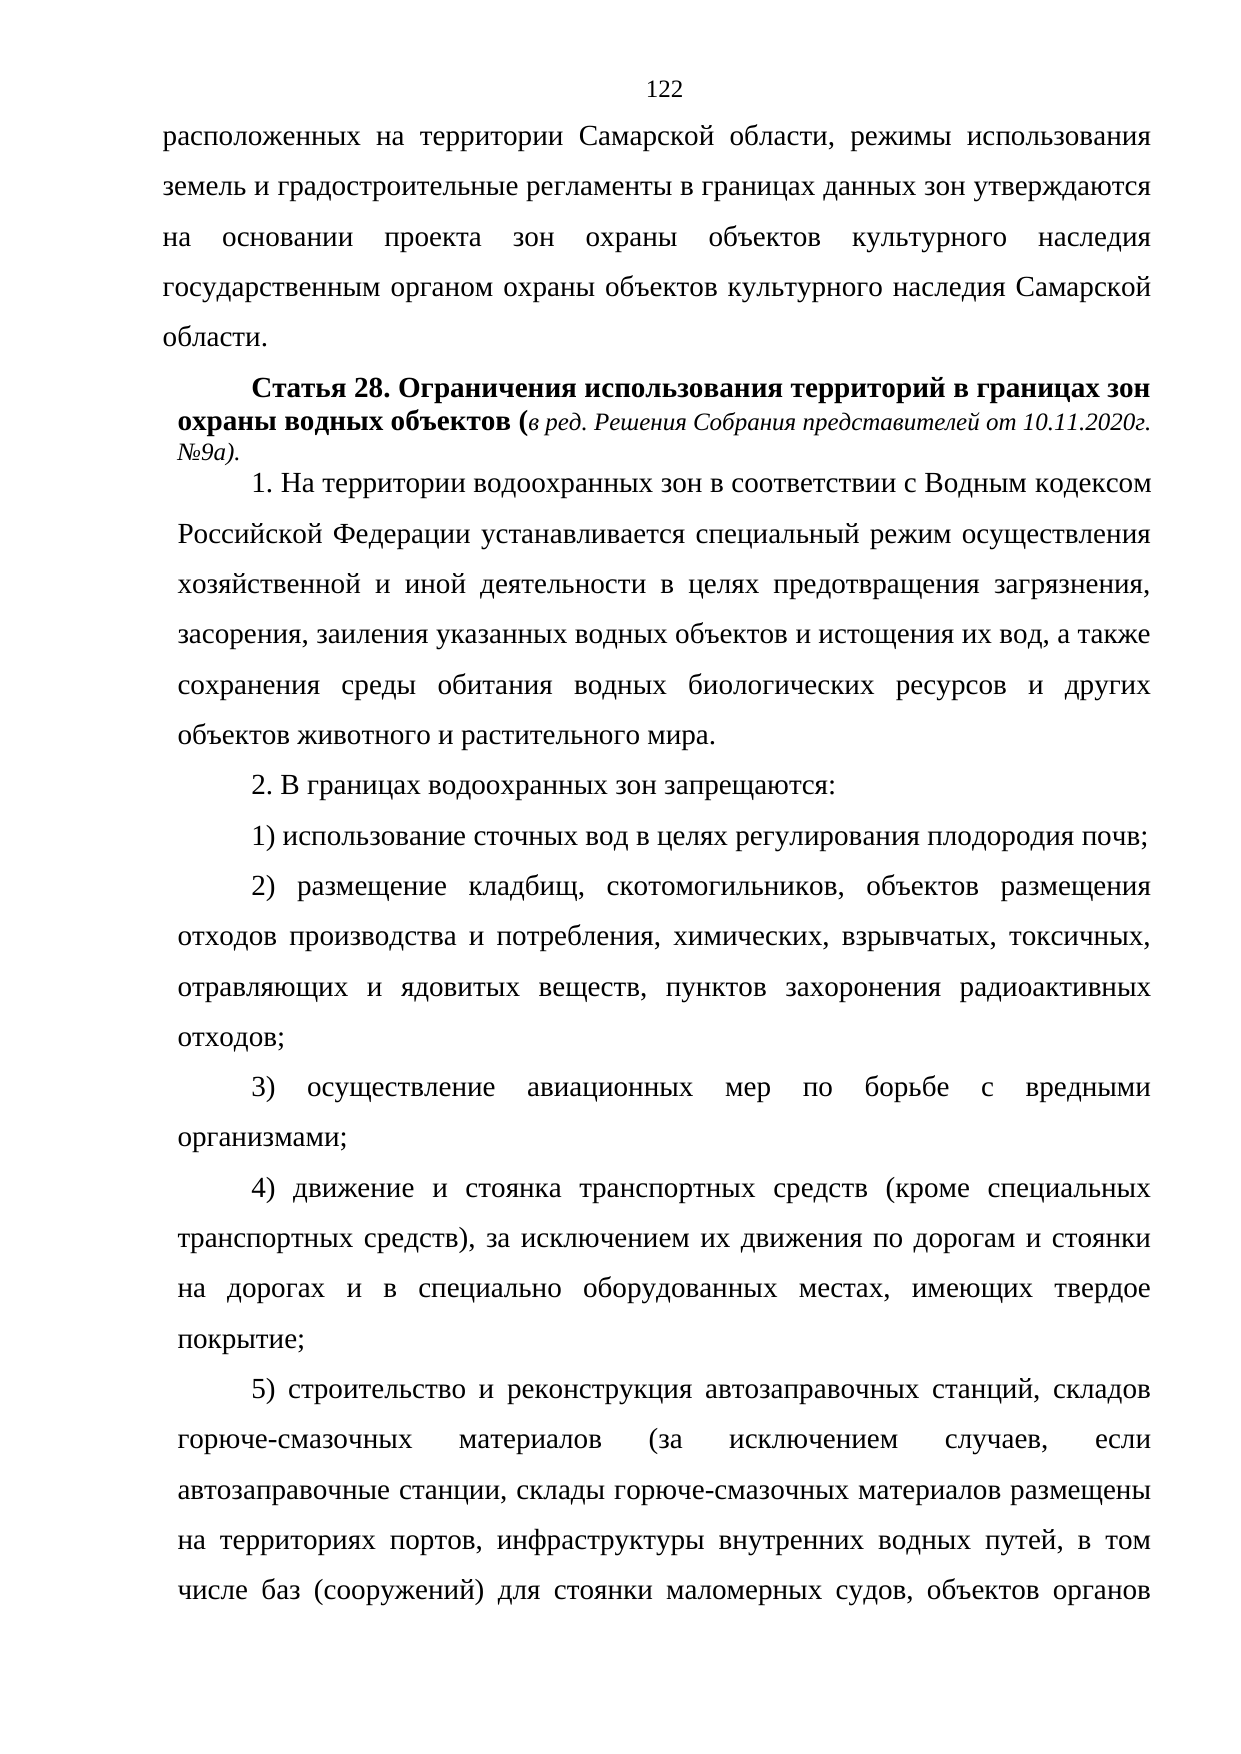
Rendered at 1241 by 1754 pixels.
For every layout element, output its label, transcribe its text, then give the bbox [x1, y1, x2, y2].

text Статья 28. Ограничения использования территорий в границах зон охраны водных объектов (в ред. Решения Собрания представителей от 10.11.2020г.№9а). [177, 370, 1152, 466]
text 1. На территории водоохранных зон в соответствии с Водным кодексом Российской Федерации устанавливается специальный режим осуществления хозяйственной и иной деятельности в целях предотвращения загрязнения, засорения, заиления указанных водных объектов и истощения их вод, а также сохранения среды обитания водных биологических ресурсов и других объектов животного и растительного мира. [177, 466, 1152, 751]
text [177, 1371, 1152, 1606]
text 3) осуществление авиационных мер по борьбе с вредными организмами; [177, 1069, 1152, 1153]
text 2. В границах водоохранных зон запрещаются: [177, 767, 1152, 801]
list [162, 118, 1152, 353]
text 4) движение и стоянка транспортных средств (кроме специальных транспортных средств), за исключением их движения по дорогам и стоянки на дорогах и в специально оборудованных местах, имеющих твердое покрытие; [177, 1170, 1152, 1354]
text 1) использование сточных вод в целях регулирования плодородия почв; [177, 818, 1152, 851]
text 2) размещение кладбищ, скотомогильников, объектов размещения отходов производства и потребления, химических, взрывчатых, токсичных, отравляющих и ядовитых веществ, пунктов захоронения радиоактивных отходов; [177, 868, 1152, 1052]
